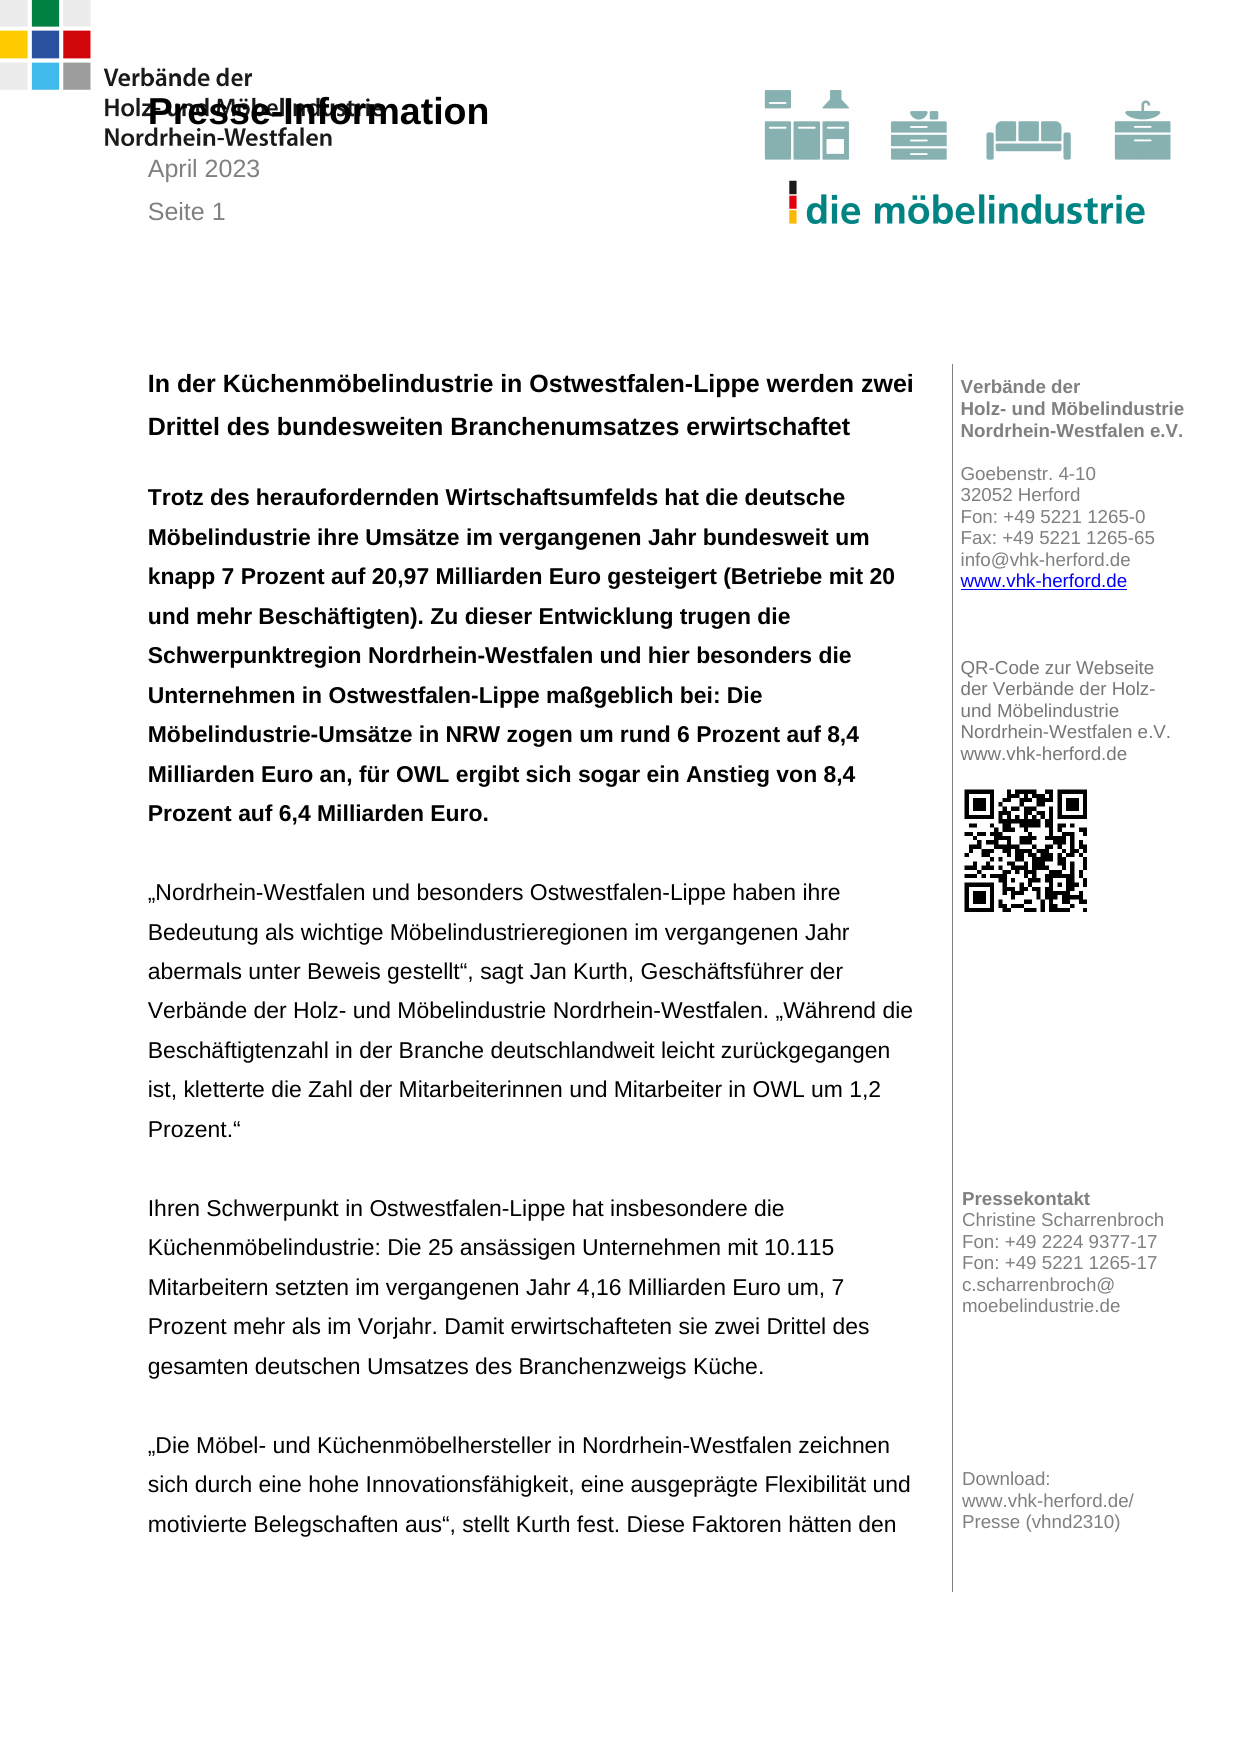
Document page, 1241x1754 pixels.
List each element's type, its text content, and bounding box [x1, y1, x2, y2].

text In der Küchenmöbelindustrie in Ostwestfalen-Lippe werden zwei Drittel des bundesweiten Branchenumsatzes erwirtschaftet [148, 369, 915, 441]
text „Nordrhein-Westfalen und besonders Ostwestfalen-Lippe haben ihre Bedeutung als wichtige Möbelindustrieregionen im vergangenen Jahr abermals unter Beweis gestellt“, sagt Jan Kurth, Geschäftsführer der Verbände der Holz- und Möbelindustrie Nordrhein-Westfalen. „Während die Beschäftigtenzahl in der Branche deutschlandweit leicht zurückgegangen ist, kletterte die Zahl der Mitarbeiterinnen und Mitarbeiter in OWL um 1,2 Prozent.“ [148, 879, 915, 1142]
picture [0, 0, 384, 152]
text Ihren Schwerpunkt in Ostwestfalen-Lippe hat insbesondere die Küchenmöbelindustrie: Die 25 ansässigen Unternehmen mit 10.115 Mitarbeitern setzten im vergangenen Jahr 4,16 Milliarden Euro um, 7 Prozent mehr als im Vorjahr. Damit erwirtschafteten sie zwei Drittel des gesamten deutschen Umsatzes des Branchenzweigs Küche. [148, 1195, 915, 1379]
picture [764, 90, 1171, 224]
picture [960, 786, 1091, 916]
text Trotz des heraufordernden Wirtschaftsumfelds hat die deutsche Möbelindustrie ihre Umsätze im vergangenen Jahr bundesweit um knapp 7 Prozent auf 20,97 Milliarden Euro gesteigert (Betriebe mit 20 und mehr Beschäftigten). Zu dieser Entwicklung trugen die Schwerpunktregion Nordrhein-Westfalen und hier besonders die Unternehmen in Ostwestfalen-Lippe maßgeblich bei: Die Möbelindustrie-Umsätze in NRW zogen um rund 6 Prozent auf 8,4 Milliarden Euro an, für OWL ergibt sich sogar ein Anstieg von 8,4 Prozent auf 6,4 Milliarden Euro. [148, 484, 915, 826]
